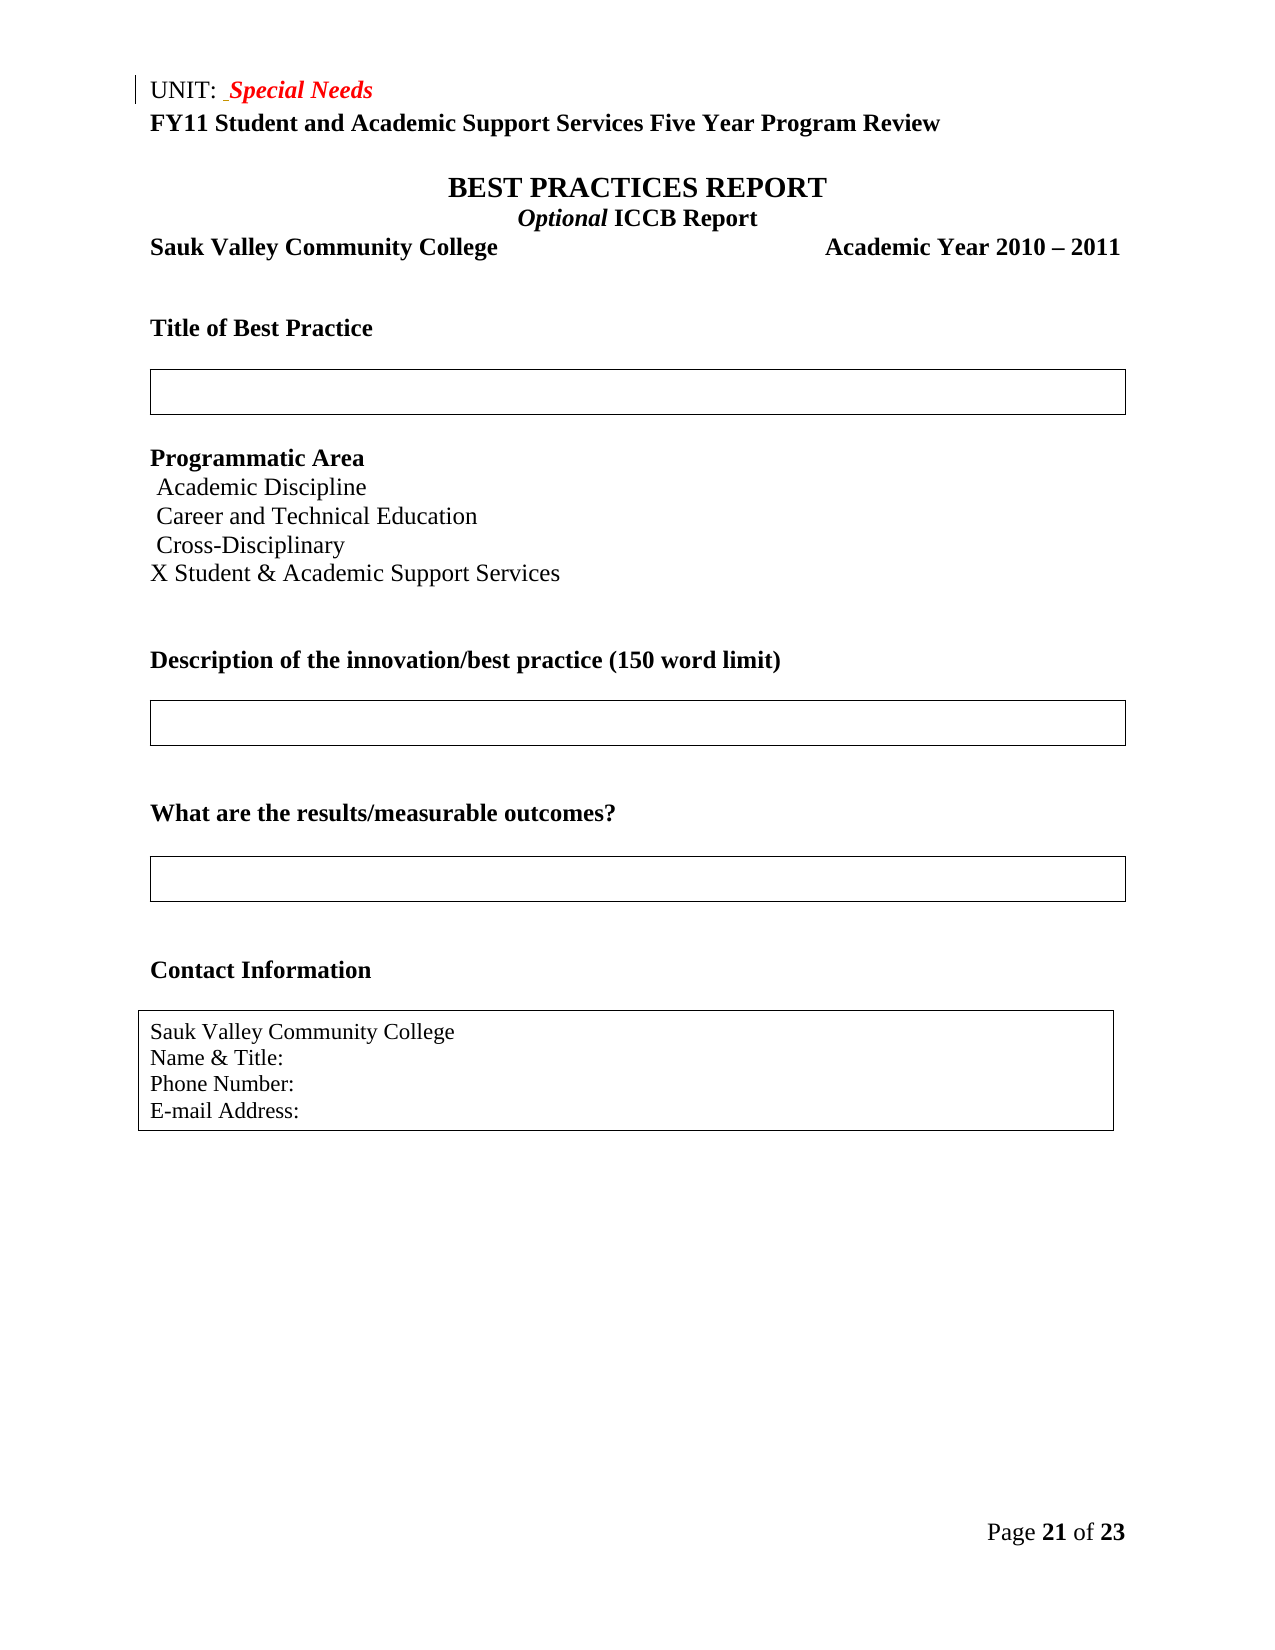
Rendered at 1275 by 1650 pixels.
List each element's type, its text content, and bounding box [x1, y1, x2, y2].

text What are the results/measurable outcomes? [150, 798, 1125, 827]
table_header [151, 701, 1125, 745]
table_header Sauk Valley Community College Name & Title: Phone Number: E-mail Address: [139, 1011, 1113, 1130]
text ⁭ Cross-Disciplinary [150, 530, 1125, 558]
text Optional ICCB Report [150, 203, 1125, 232]
text X Student & Academic Support Services [150, 558, 1125, 587]
text BEST PRACTICES REPORT [150, 170, 1125, 203]
text Contact Information [150, 955, 1125, 983]
text Programmatic Area [150, 443, 1125, 472]
text ⁭ Academic Discipline [150, 472, 1125, 501]
text Title of Best Practice [150, 313, 1125, 342]
text ⁭ Career and Technical Education [150, 501, 1125, 530]
table_header [151, 370, 1125, 414]
table_header [151, 857, 1125, 901]
text Description of the innovation/best practice (150 word limit) [150, 645, 1125, 673]
text Sauk Valley Community College Academic Year 2010 – 2011 [150, 232, 1125, 261]
